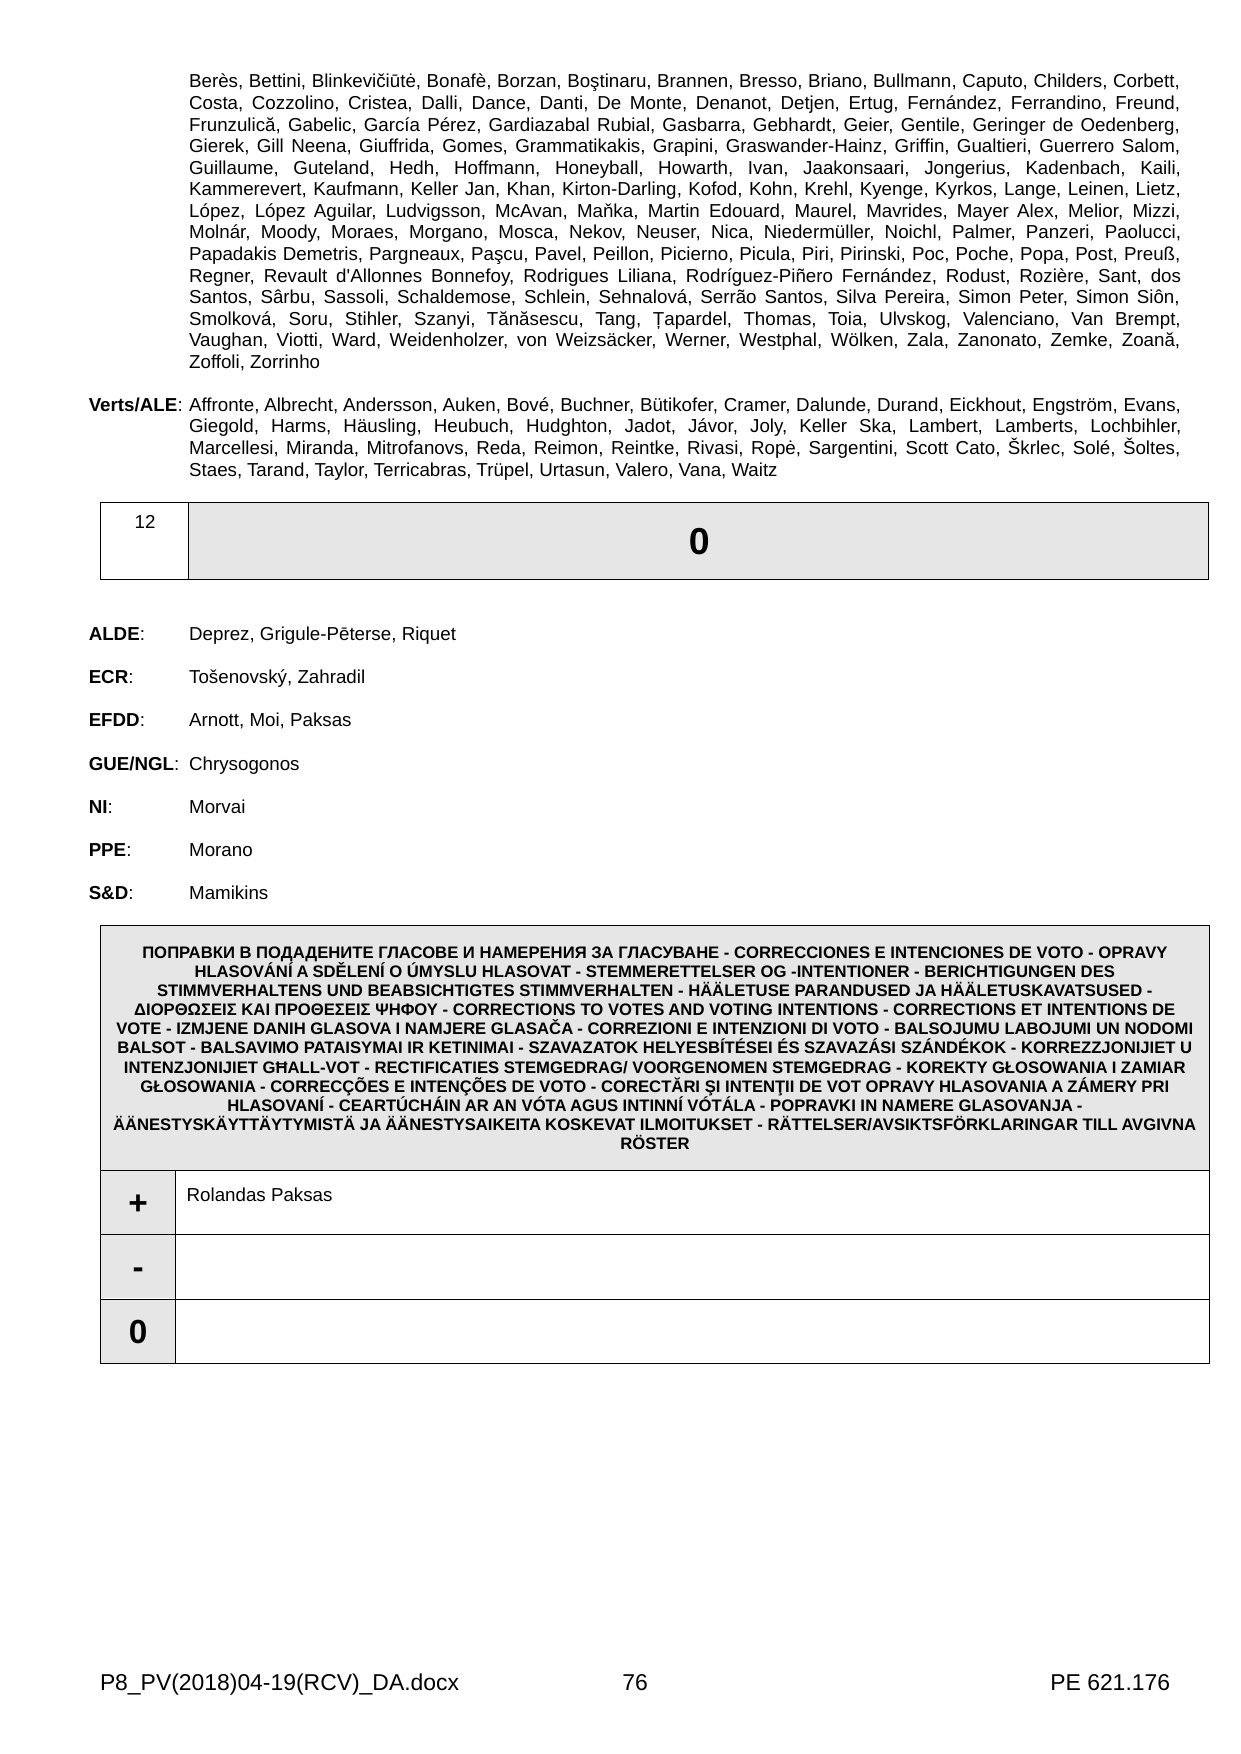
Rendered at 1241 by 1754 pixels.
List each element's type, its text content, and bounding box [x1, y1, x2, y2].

text GUE/NGL: Chrysogonos [88, 752, 1181, 774]
table_header ПОПРАВКИ В ПОДАДЕНИТЕ ГЛАСОВЕ И НАМЕРЕНИЯ ЗА ГЛАСУВАНЕ - CORRECCIONES E INTENCIONES DE VOTO - OPRAVY HLASOVÁNÍ A SDĚLENÍ O ÚMYSLU HLASOVAT - STEMMERETTELSER OG -INTENTIONER - BERICHTIGUNGEN DES STIMMVERHALTENS UND BEABSICHTIGTES STIMMVERHALTEN - HÄÄLETUSE PARANDUSED JA HÄÄLETUSKAVATSUSED - ΔΙΟΡΘΩΣΕΙΣ ΚΑΙ ΠΡΟΘΕΣΕΙΣ ΨΗΦΟΥ - CORRECTIONS TO VOTES AND VOTING INTENTIONS - CORRECTIONS ET INTENTIONS DE VOTE - IZMJENE DANIH GLASOVA I NAMJERE GLASAČA - CORREZIONI E INTENZIONI DI VOTO - BALSOJUMU LABOJUMI UN NODOMI BALSOT - BALSAVIMO PATAISYMAI IR KETINIMAI - SZAVAZATOK HELYESBÍTÉSEI ÉS SZAVAZÁSI SZÁNDÉKOK - KORREZZJONIJIET U INTENZJONIJIET GĦALL-VOT - RECTIFICATIES STEMGEDRAG/ VOORGENOMEN STEMGEDRAG - KOREKTY GŁOSOWANIA I ZAMIAR GŁOSOWANIA - CORRECÇÕES E INTENÇÕES DE VOTO - CORECTĂRI ŞI INTENŢII DE VOT OPRAVY HLASOVANIA A ZÁMERY PRI HLASOVANÍ - CEARTÚCHÁIN AR AN VÓTA AGUS INTINNÍ VÓTÁLA - POPRAVKI IN NAMERE GLASOVANJA - ÄÄNESTYSKÄYTTÄYTYMISTÄ JA ÄÄNESTYSAIKEITA KOSKEVAT ILMOITUKSET - RÄTTELSER/AVSIKTSFÖRKLARINGAR TILL AVGIVNA RÖSTER [101, 926, 1209, 1170]
table_cell + [101, 1171, 175, 1234]
table_header 12 [101, 503, 188, 579]
table_cell [176, 1235, 1209, 1298]
table_header 0 [189, 503, 1208, 579]
text ALDE: Deprez, Grigule-Pēterse, Riquet [88, 623, 1181, 644]
text PPE: Morano [88, 839, 1181, 860]
table_cell - [101, 1235, 175, 1298]
text NI: Morvai [88, 796, 1181, 817]
text S&D: Mamikins [88, 882, 1181, 903]
table_cell 0 [101, 1300, 175, 1363]
table_cell Rolandas Paksas [176, 1171, 1209, 1234]
text Verts/ALE: Affronte, Albrecht, Andersson, Auken, Bové, Buchner, Bütikofer, Cramer, Dalunde, Durand, Eickhout, Engström, Evans, Giegold, Harms, Häusling, Heubuch, Hudghton, Jadot, Jávor, Joly, Keller Ska, Lambert, Lamberts, Lochbihler, Marcellesi, Miranda, Mitrofanovs, Reda, Reimon, Reintke, Rivasi, Ropė, Sargentini, Scott Cato, Škrlec, Solé, Šoltes, Staes, Tarand, Taylor, Terricabras, Trüpel, Urtasun, Valero, Vana, Waitz [88, 394, 1181, 480]
text ECR: Tošenovský, Zahradil [88, 666, 1181, 688]
table_cell [176, 1300, 1209, 1363]
text EFDD: Arnott, Moi, Paksas [88, 709, 1181, 731]
